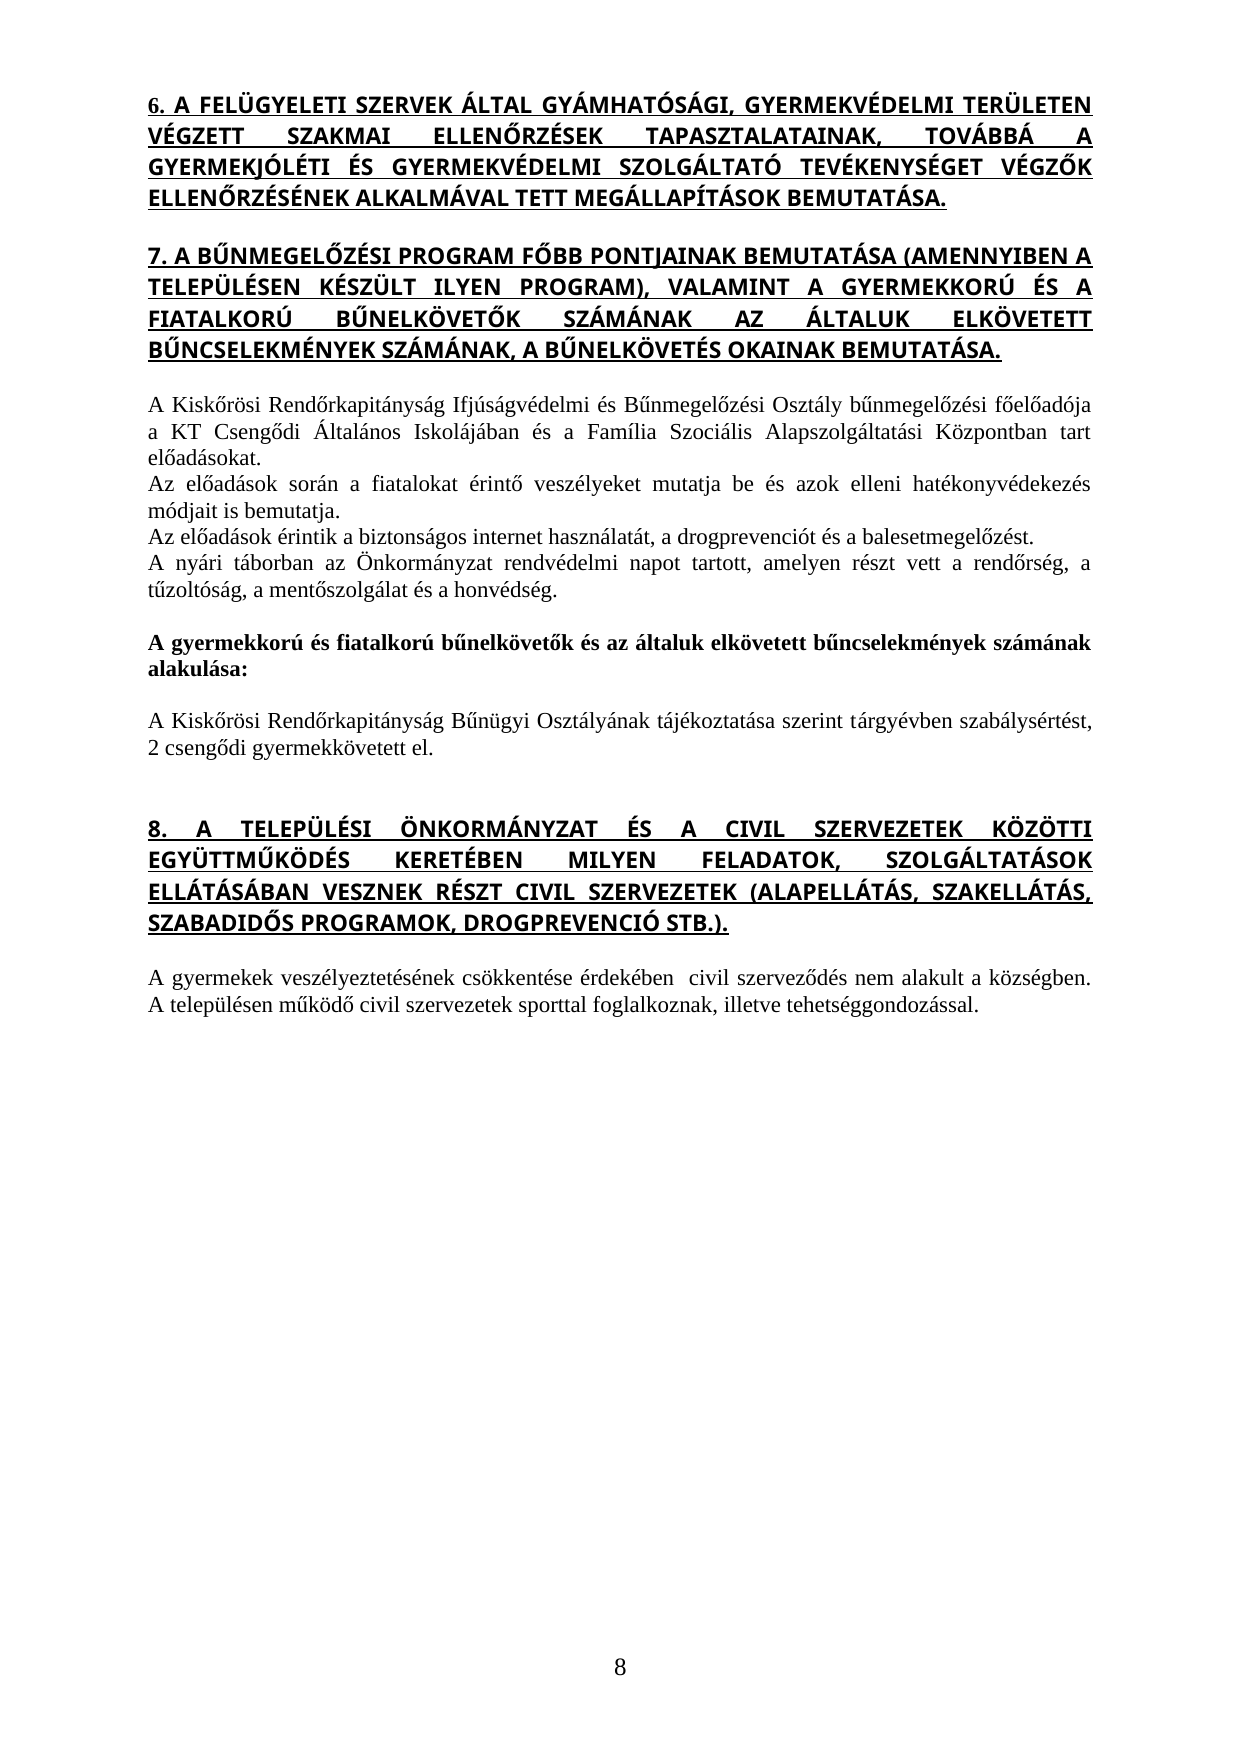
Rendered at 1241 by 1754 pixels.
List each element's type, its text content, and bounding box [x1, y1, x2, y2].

text A gyermekkorú és fiatalkorú bűnelkövetők és az általuk elkövetett bűncselekmények számának alakulása: [148, 628, 1093, 681]
text 6. A felügyeleti szervek által gyámhatósági, gyermekvédelmi területen végzett szakmai ellenőrzések tapasztalatainak, továbbá a gyermekjóléti és gyermekvédelmi szolgáltató tevékenységet végzők ellenőrzésének alkalmával tett megállapítások bemutatása. [148, 148, 1093, 178]
text A Kiskőrösi Rendőrkapitányság Ifjúságvédelmi és Bűnmegelőzési Osztály bűnmegelőzési főelőadója a KT Csengődi Általános Iskolájában és a Família Szociális Alapszolgáltatási Központban tart előadásokat. [148, 391, 1093, 470]
text 7. A bűnmegelőzési program főbb pontjainak bemutatása (amennyiben a településen készült ilyen program), valamint a gyermekkorú és a fiatalkorú bűnelkövetők számának az általuk elkövetett bűncselekmények számának, a bűnelkövetés okainak bemutatása. [148, 268, 1093, 298]
text Az előadások során a fiatalokat érintő veszélyeket mutatja be és azok elleni hatékonyvédekezés módjait is bemutatja. [148, 470, 1093, 523]
text 7. A bűnmegelőzési program főbb pontjainak bemutatása (amennyiben a településen készült ilyen program), valamint a gyermekkorú és a fiatalkorú bűnelkövetők számának az általuk elkövetett bűncselekmények számának, a bűnelkövetés okainak bemutatása. [148, 331, 1093, 365]
text 7. A bűnmegelőzési program főbb pontjainak bemutatása (amennyiben a településen készült ilyen program), valamint a gyermekkorú és a fiatalkorú bűnelkövetők számának az általuk elkövetett bűncselekmények számának, a bűnelkövetés okainak bemutatása. [148, 299, 1093, 329]
text 6. A felügyeleti szervek által gyámhatósági, gyermekvédelmi területen végzett szakmai ellenőrzések tapasztalatainak, továbbá a gyermekjóléti és gyermekvédelmi szolgáltató tevékenységet végzők ellenőrzésének alkalmával tett megállapítások bemutatása. [148, 179, 1093, 214]
text 6. A felügyeleti szervek által gyámhatósági, gyermekvédelmi területen végzett szakmai ellenőrzések tapasztalatainak, továbbá a gyermekjóléti és gyermekvédelmi szolgáltató tevékenységet végzők ellenőrzésének alkalmával tett megállapítások bemutatása. [148, 89, 1093, 115]
text 7. A bűnmegelőzési program főbb pontjainak bemutatása (amennyiben a településen készült ilyen program), valamint a gyermekkorú és a fiatalkorú bűnelkövetők számának az általuk elkövetett bűncselekmények számának, a bűnelkövetés okainak bemutatása. [148, 240, 1093, 266]
text 8. A települési önkormányzat és a civil szervezetek közötti együttműködés keretében milyen feladatok, szolgáltatások ellátásában vesznek részt civil szervezetek (alapellátás, szakellátás, szabadidős programok, drogprevenció stb.). [148, 872, 1093, 902]
text 8. A települési önkormányzat és a civil szervezetek közötti együttműködés keretében milyen feladatok, szolgáltatások ellátásában vesznek részt civil szervezetek (alapellátás, szakellátás, szabadidős programok, drogprevenció stb.). [148, 841, 1093, 871]
text A gyermekek veszélyeztetésének csökkentése érdekében civil szerveződés nem alakult a községben. A településen működő civil szervezetek sporttal foglalkoznak, illetve tehetséggondozással. [148, 964, 1093, 1017]
text A nyári táborban az Önkormányzat rendvédelmi napot tartott, amelyen részt vett a rendőrség, a tűzoltóság, a mentőszolgálat és a honvédség. [148, 549, 1093, 602]
text 6. A felügyeleti szervek által gyámhatósági, gyermekvédelmi területen végzett szakmai ellenőrzések tapasztalatainak, továbbá a gyermekjóléti és gyermekvédelmi szolgáltató tevékenységet végzők ellenőrzésének alkalmával tett megállapítások bemutatása. [148, 116, 1093, 146]
text A Kiskőrösi Rendőrkapitányság Bűnügyi Osztályának tájékoztatása szerint tárgyévben szabálysértést, 2 csengődi gyermekkövetett el. [148, 708, 1093, 760]
text Az előadások érintik a biztonságos internet használatát, a drogprevenciót és a balesetmegelőzést. [148, 523, 1093, 549]
text 8. A települési önkormányzat és a civil szervezetek közötti együttműködés keretében milyen feladatok, szolgáltatások ellátásában vesznek részt civil szervezetek (alapellátás, szakellátás, szabadidős programok, drogprevenció stb.). [148, 904, 1093, 938]
text 8. A települési önkormányzat és a civil szervezetek közötti együttműködés keretében milyen feladatok, szolgáltatások ellátásában vesznek részt civil szervezetek (alapellátás, szakellátás, szabadidős programok, drogprevenció stb.). [148, 813, 1093, 839]
